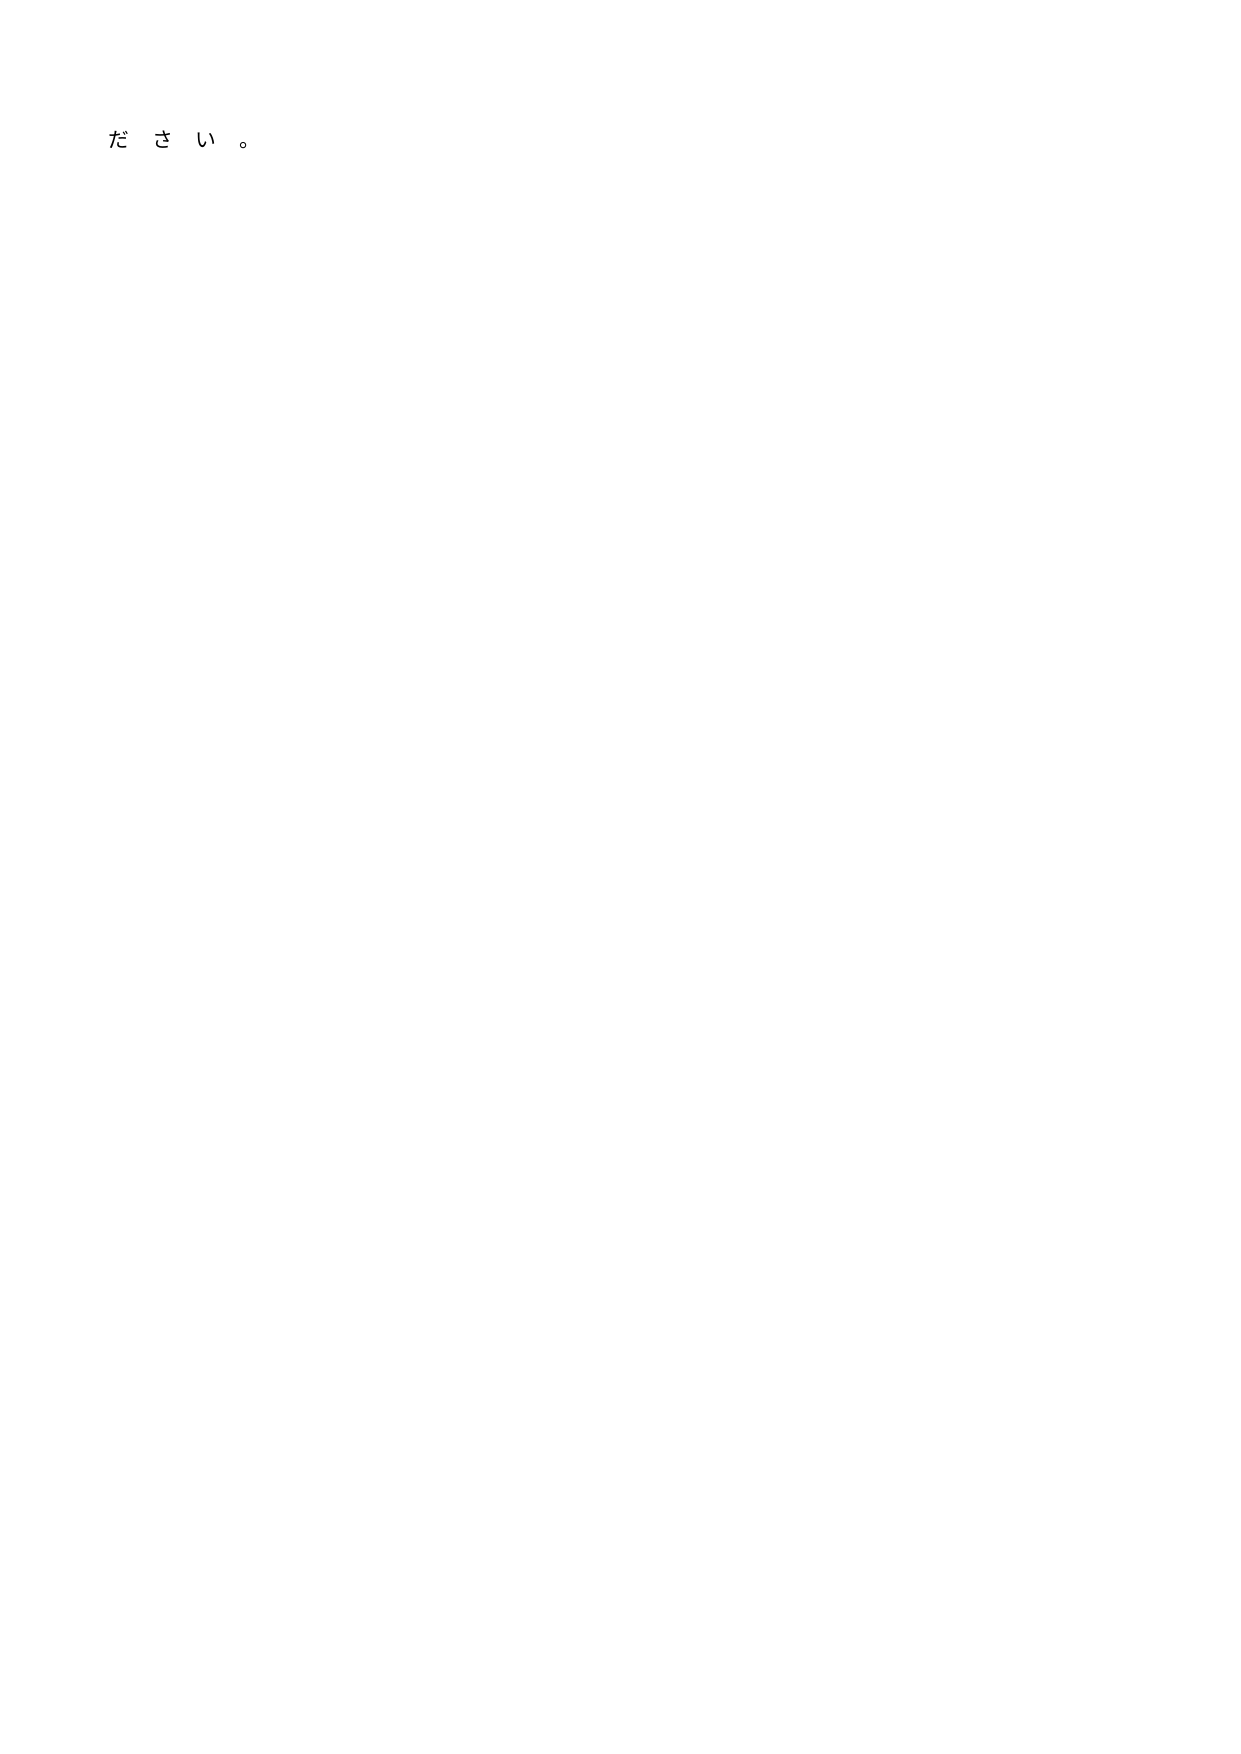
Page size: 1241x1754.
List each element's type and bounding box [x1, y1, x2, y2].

text [108, 120, 1132, 156]
